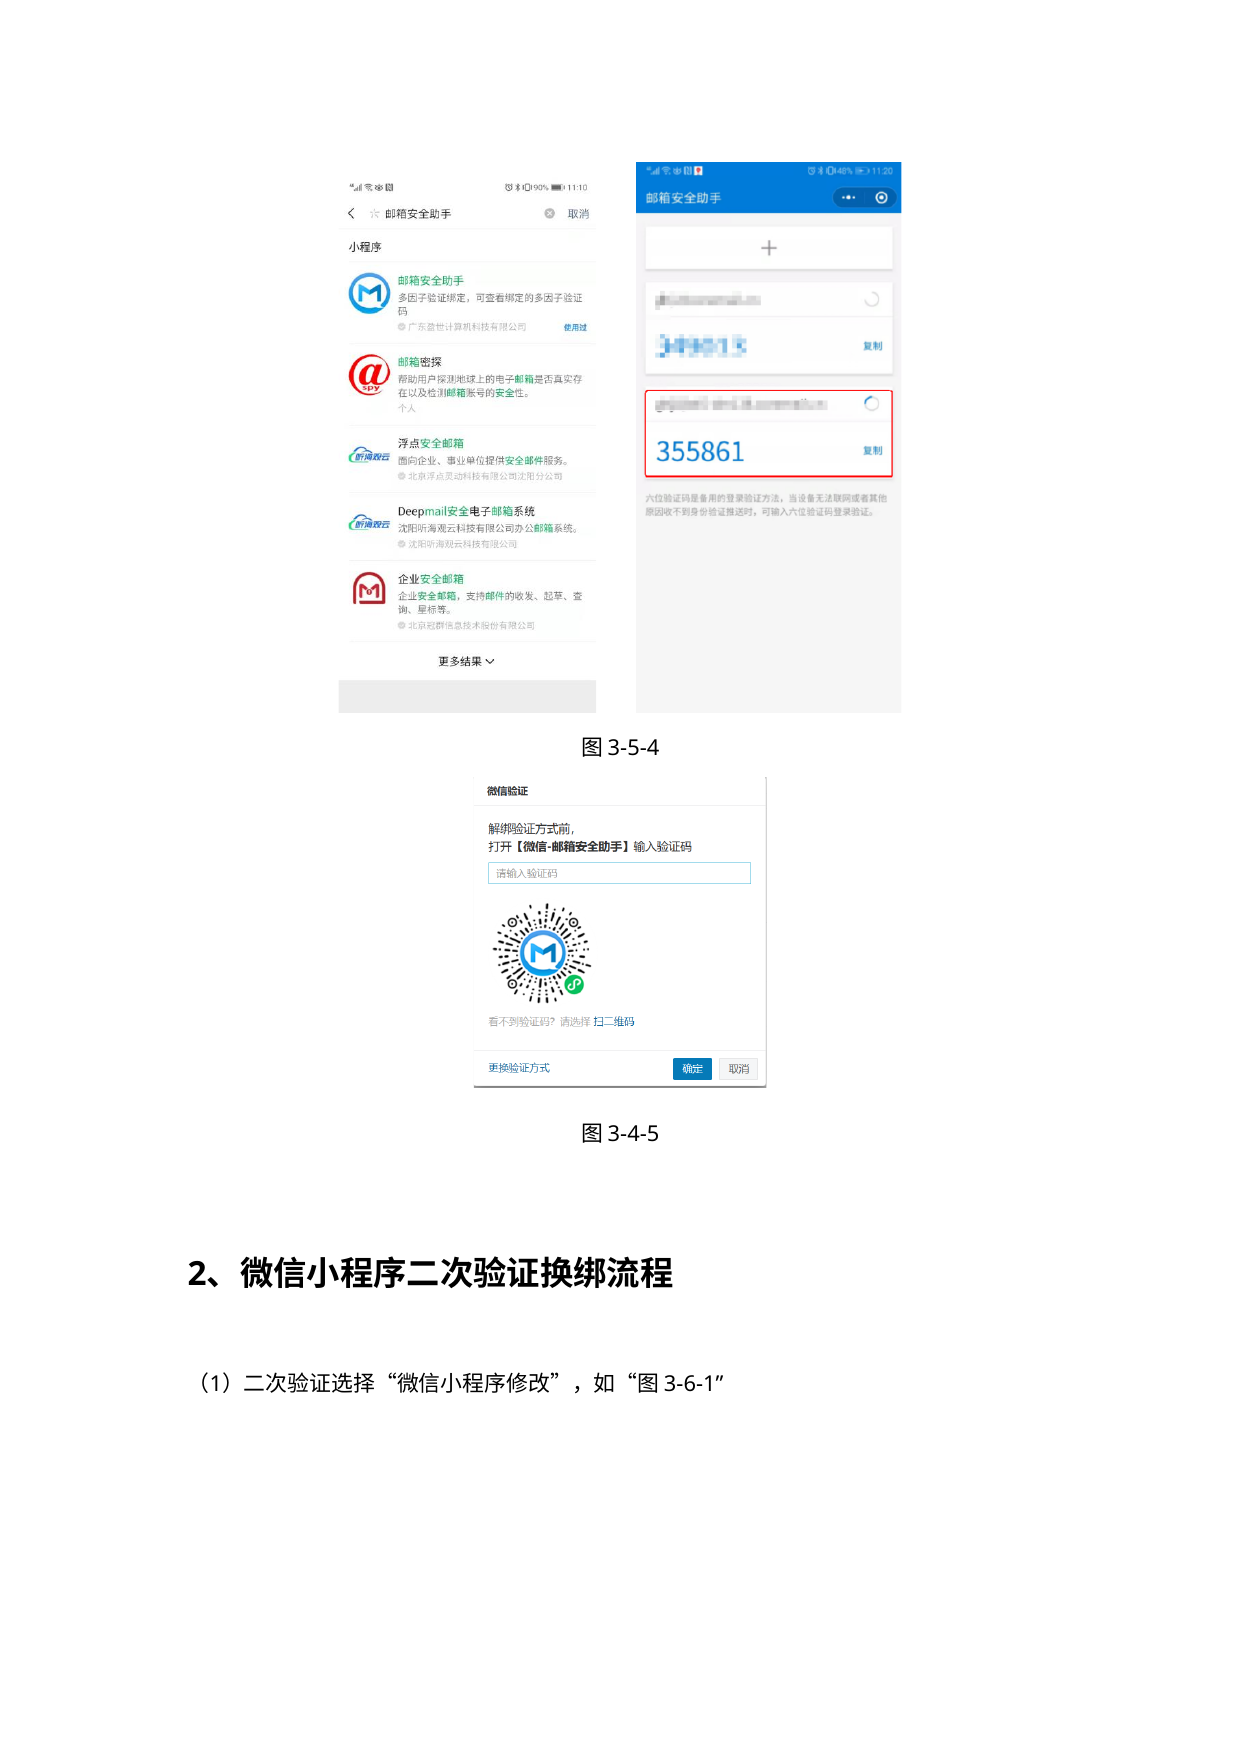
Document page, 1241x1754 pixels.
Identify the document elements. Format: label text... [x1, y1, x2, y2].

text 图3-5-4 [187, 729, 1053, 762]
picture [473, 777, 767, 1088]
picture [636, 162, 902, 713]
picture [338, 177, 597, 713]
subtitle 2、微信小程序二次验证换绑流程 [187, 1239, 1053, 1304]
text （1）二次验证选择“微信小程序修改”，如“图3-6-1” [187, 1366, 1053, 1398]
text 图3-4-5 [187, 1116, 1053, 1148]
